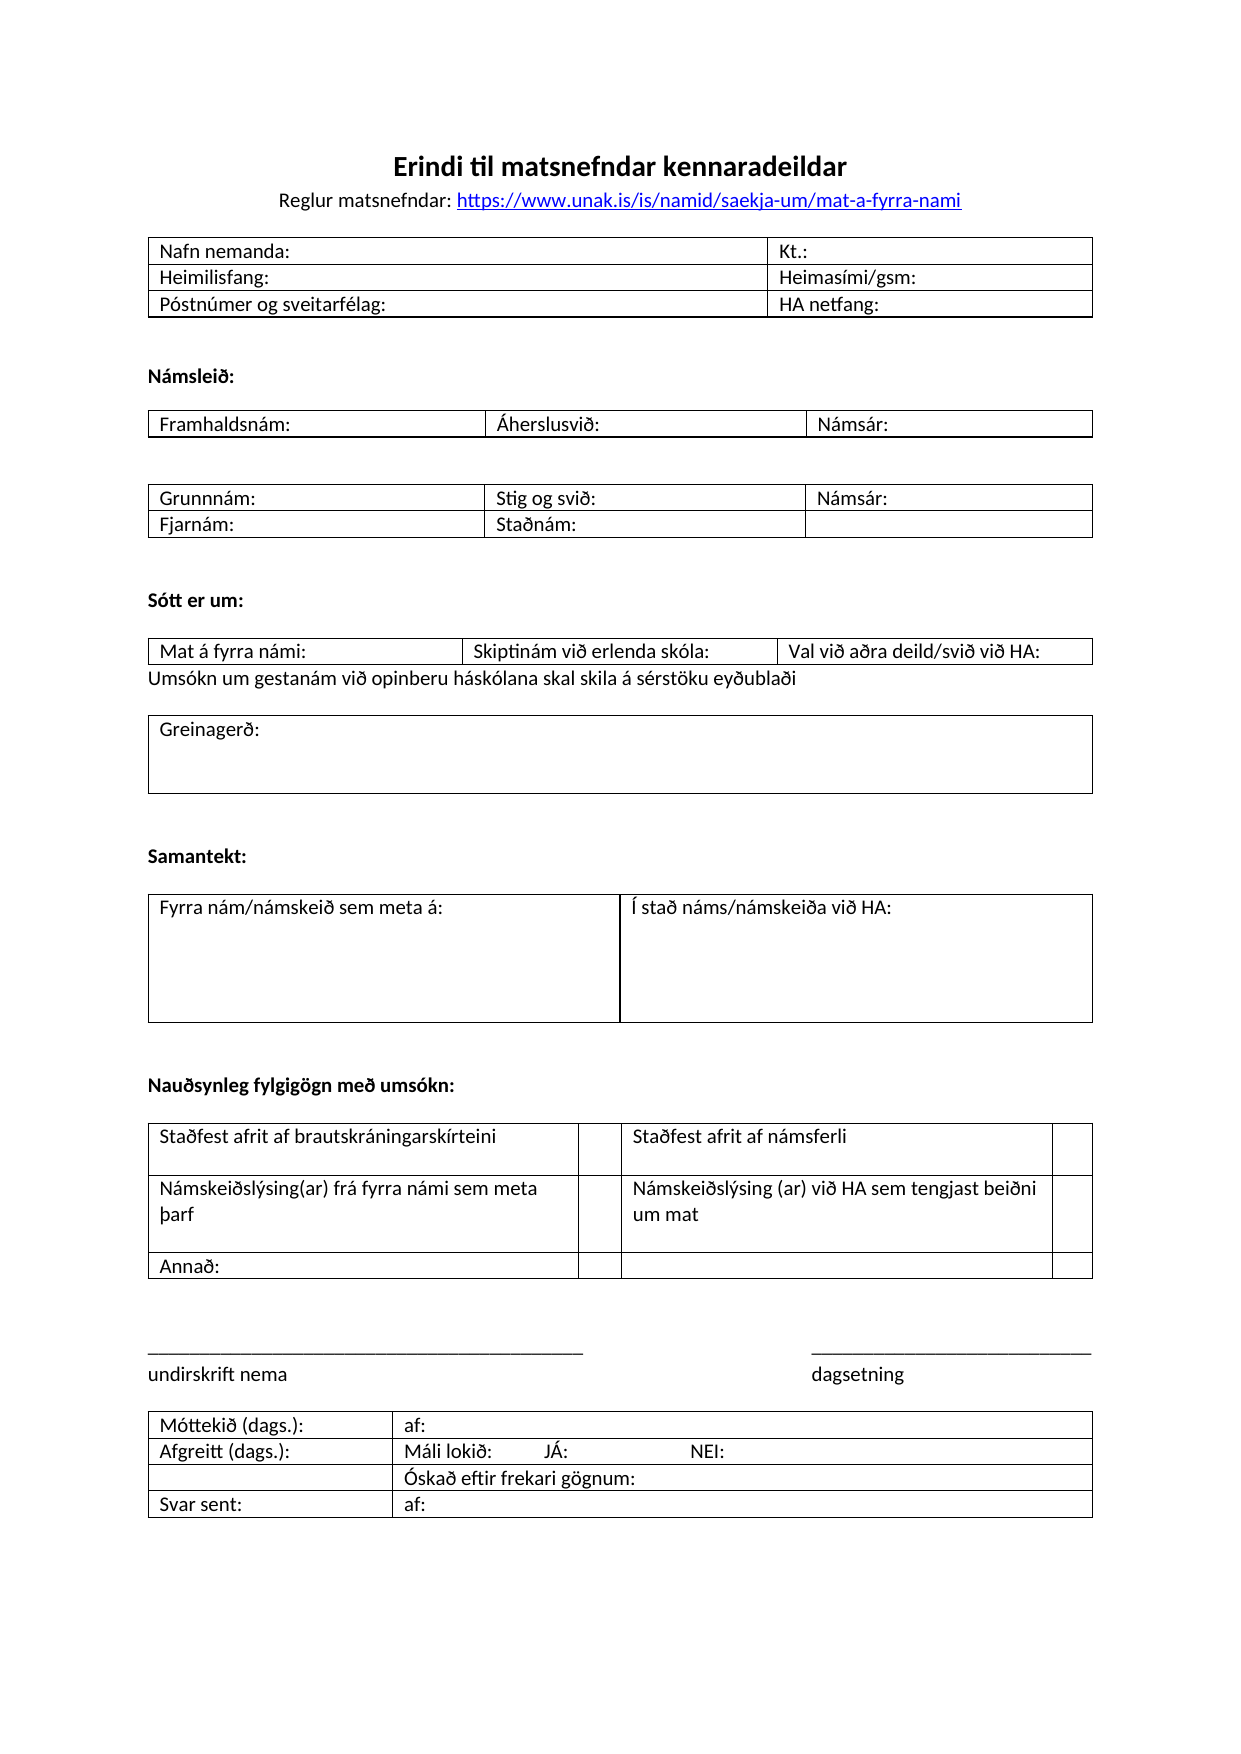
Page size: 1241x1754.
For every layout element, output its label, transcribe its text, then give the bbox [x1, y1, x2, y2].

table_header Kt.: [768, 238, 1092, 263]
table_cell [806, 511, 1092, 537]
table_cell Heimilisfang: [149, 265, 767, 290]
table_header Staðfest afrit af brautskráningarskírteini [149, 1124, 578, 1174]
text Samantekt: [148, 843, 1093, 869]
table_cell Afgreitt (dags.): [149, 1439, 392, 1464]
table_header Staðfest afrit af námsferli [622, 1124, 1052, 1174]
table_header Framhaldsnám: [149, 411, 485, 436]
table_cell Staðnám: [485, 511, 805, 537]
text Erindi til matsnefndar kennaradeildar Reglur matsnefndar: https://www.unak.is/is/namid/saekja-um/mat-a-fyrra-nami [148, 148, 1093, 212]
table_cell Óskað eftir frekari gögnum: [393, 1465, 1092, 1490]
table_header Mat á fyrra námi: [149, 639, 462, 664]
table_header Greinagerð: [149, 716, 1092, 792]
table_cell Fjarnám: [149, 511, 484, 537]
table_header [1053, 1124, 1092, 1174]
table_header Val við aðra deild/svið við HA: [778, 639, 1092, 664]
text Sótt er um: [148, 588, 1093, 613]
table_cell [622, 1253, 1052, 1278]
table_header Fyrra nám/námskeið sem meta á: [149, 895, 619, 1022]
table_cell Máli lokið: JÁ: NEI: [393, 1439, 1092, 1464]
table_cell Námskeiðslýsing (ar) við HA sem tengjast beiðni um mat [622, 1176, 1052, 1252]
table_cell Námskeiðslýsing(ar) frá fyrra námi sem meta þarf [149, 1176, 578, 1252]
text __________________________________________ ___________________________ undirskrift nema dagsetning [148, 1332, 1093, 1386]
table_cell [149, 1465, 392, 1490]
table_header Námsár: [806, 485, 1092, 510]
table_cell af: [393, 1491, 1092, 1517]
table_cell Annað: [149, 1253, 578, 1278]
table_cell [1053, 1253, 1092, 1278]
text Umsókn um gestanám við opinberu háskólana skal skila á sérstöku eyðublaði [148, 665, 1093, 691]
table_cell Póstnúmer og sveitarfélag: [149, 291, 767, 316]
table_header Námsár: [807, 411, 1092, 436]
table_header Í stað náms/námskeiða við HA: [621, 895, 1092, 1022]
table_cell [579, 1176, 621, 1252]
table_header Móttekið (dags.): [149, 1412, 392, 1437]
table_header Nafn nemanda: [149, 238, 767, 263]
table_cell HA netfang: [768, 291, 1092, 316]
table_cell [1053, 1176, 1092, 1252]
text Námsleið: [148, 364, 1093, 389]
table_cell Heimasími/gsm: [768, 265, 1092, 290]
table_header Skiptinám við erlenda skóla: [463, 639, 777, 664]
table_cell [579, 1253, 621, 1278]
table_header af: [393, 1412, 1092, 1437]
table_header Grunnnám: [149, 485, 484, 510]
table_header [579, 1124, 621, 1174]
text Nauðsynleg fylgigögn með umsókn: [148, 1073, 1093, 1098]
table_header Stig og svið: [485, 485, 805, 510]
table_header Áherslusvið: [486, 411, 806, 436]
table_cell Svar sent: [149, 1491, 392, 1517]
